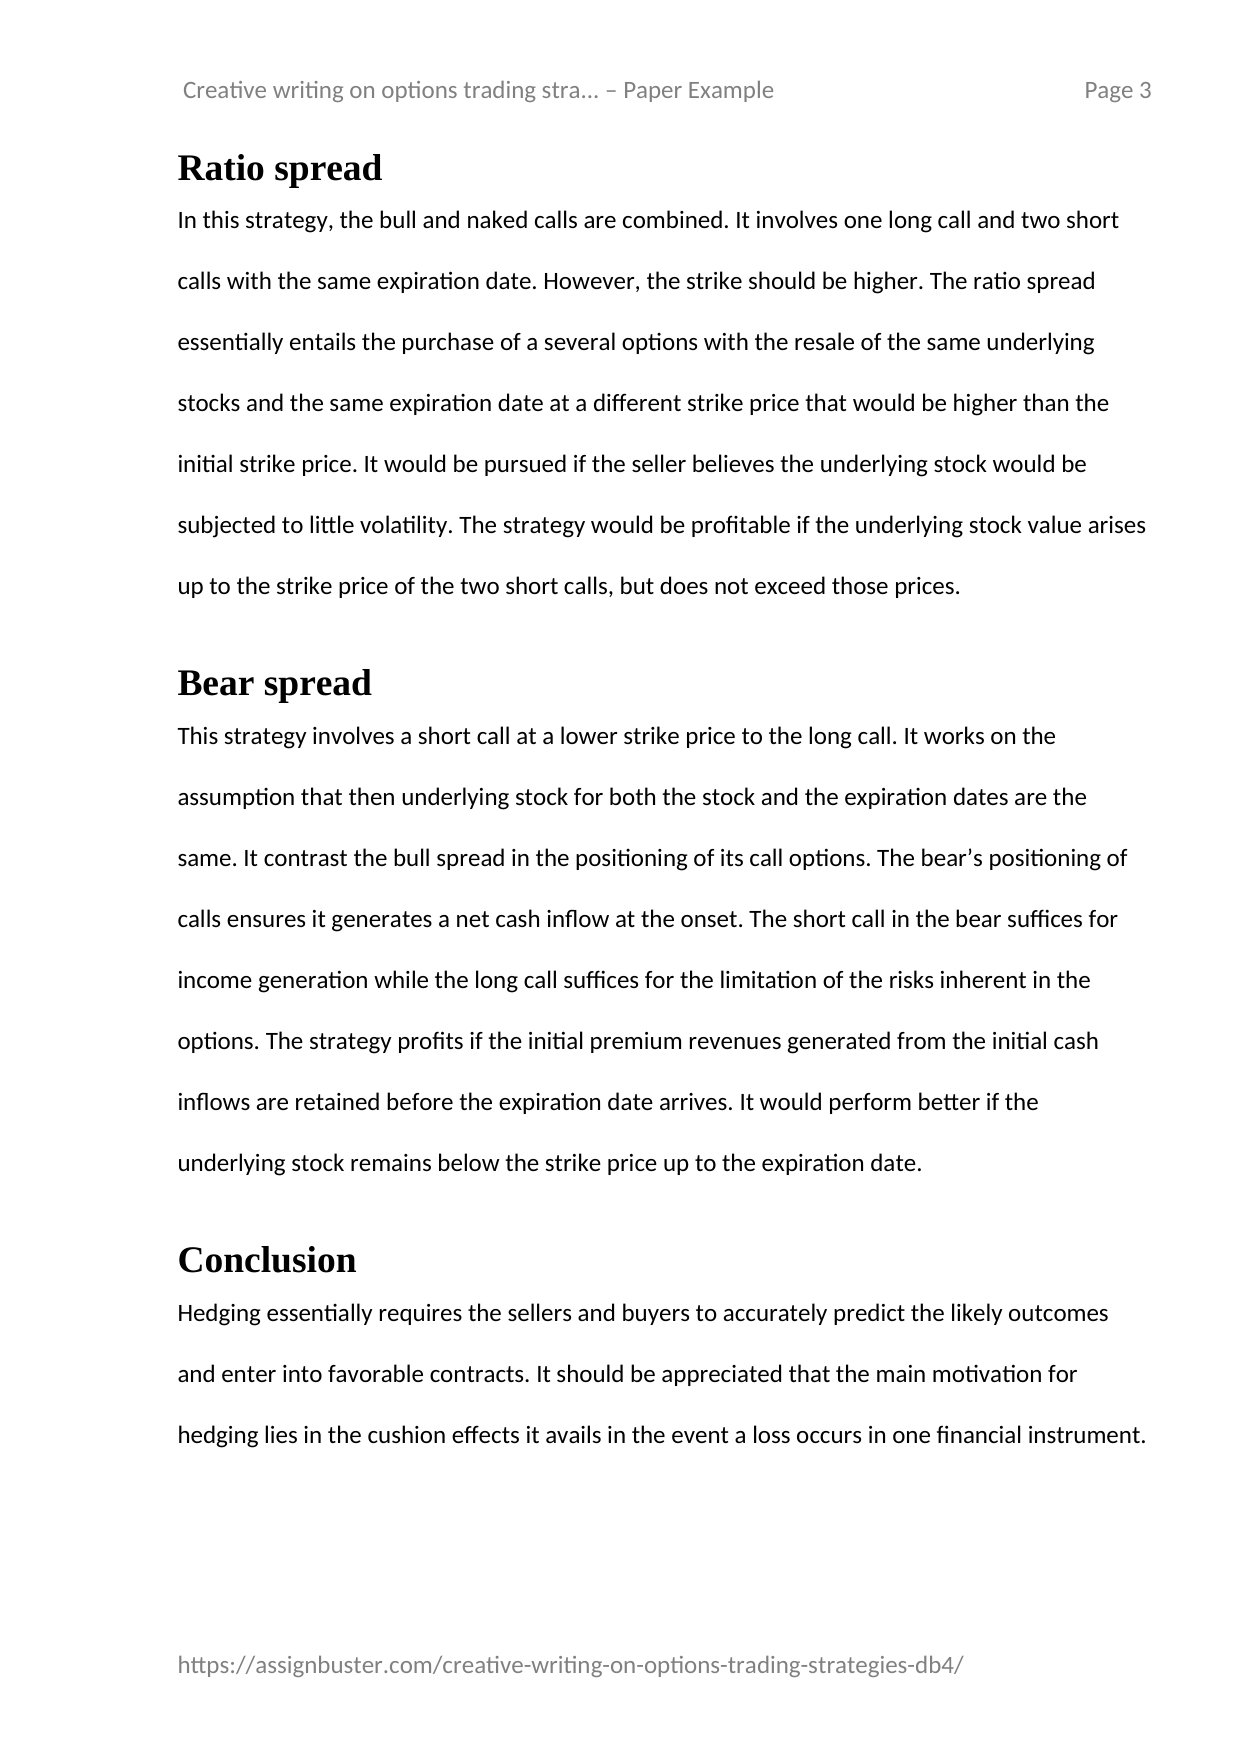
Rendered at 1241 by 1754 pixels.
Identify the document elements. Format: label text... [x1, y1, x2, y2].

text This strategy involves a short call at a lower strike price to the long call. It works on the assumption that then underlying stock for both the stock and the expiration dates are the same. It contrast the bull spread in the positioning of its call options. The bear’s positioning of calls ensures it generates a net cash inflow at the onset. The short call in the bear suffices for income generation while the long call suffices for the limitation of the risks inherent in the options. The strategy profits if the initial premium revenues generated from the initial cash inflows are retained before the expiration date arrives. It would perform better if the underlying stock remains below the strike price up to the expiration date. [177, 720, 1152, 1178]
subtitle Conclusion [177, 1238, 1152, 1281]
subtitle Bear spread [177, 661, 1152, 704]
subtitle Ratio spread [177, 145, 1152, 188]
text In this strategy, the bull and naked calls are combined. It involves one long call and two short calls with the same expiration date. However, the strike should be higher. The ratio spread essentially entails the purchase of a several options with the resale of the same underlying stocks and the same expiration date at a different strike price that would be higher than the initial strike price. It would be pursued if the seller believes the underlying stock would be subjected to little volatility. The strategy would be profitable if the underlying stock value arises up to the strike price of the two short calls, but does not exceed those prices. [177, 204, 1152, 601]
text Hedging essentially requires the sellers and buyers to accurately predict the likely outcomes and enter into favorable contracts. It should be appreciated that the main motivation for hedging lies in the cushion effects it avails in the event a loss occurs in one financial instrument. [177, 1297, 1152, 1449]
